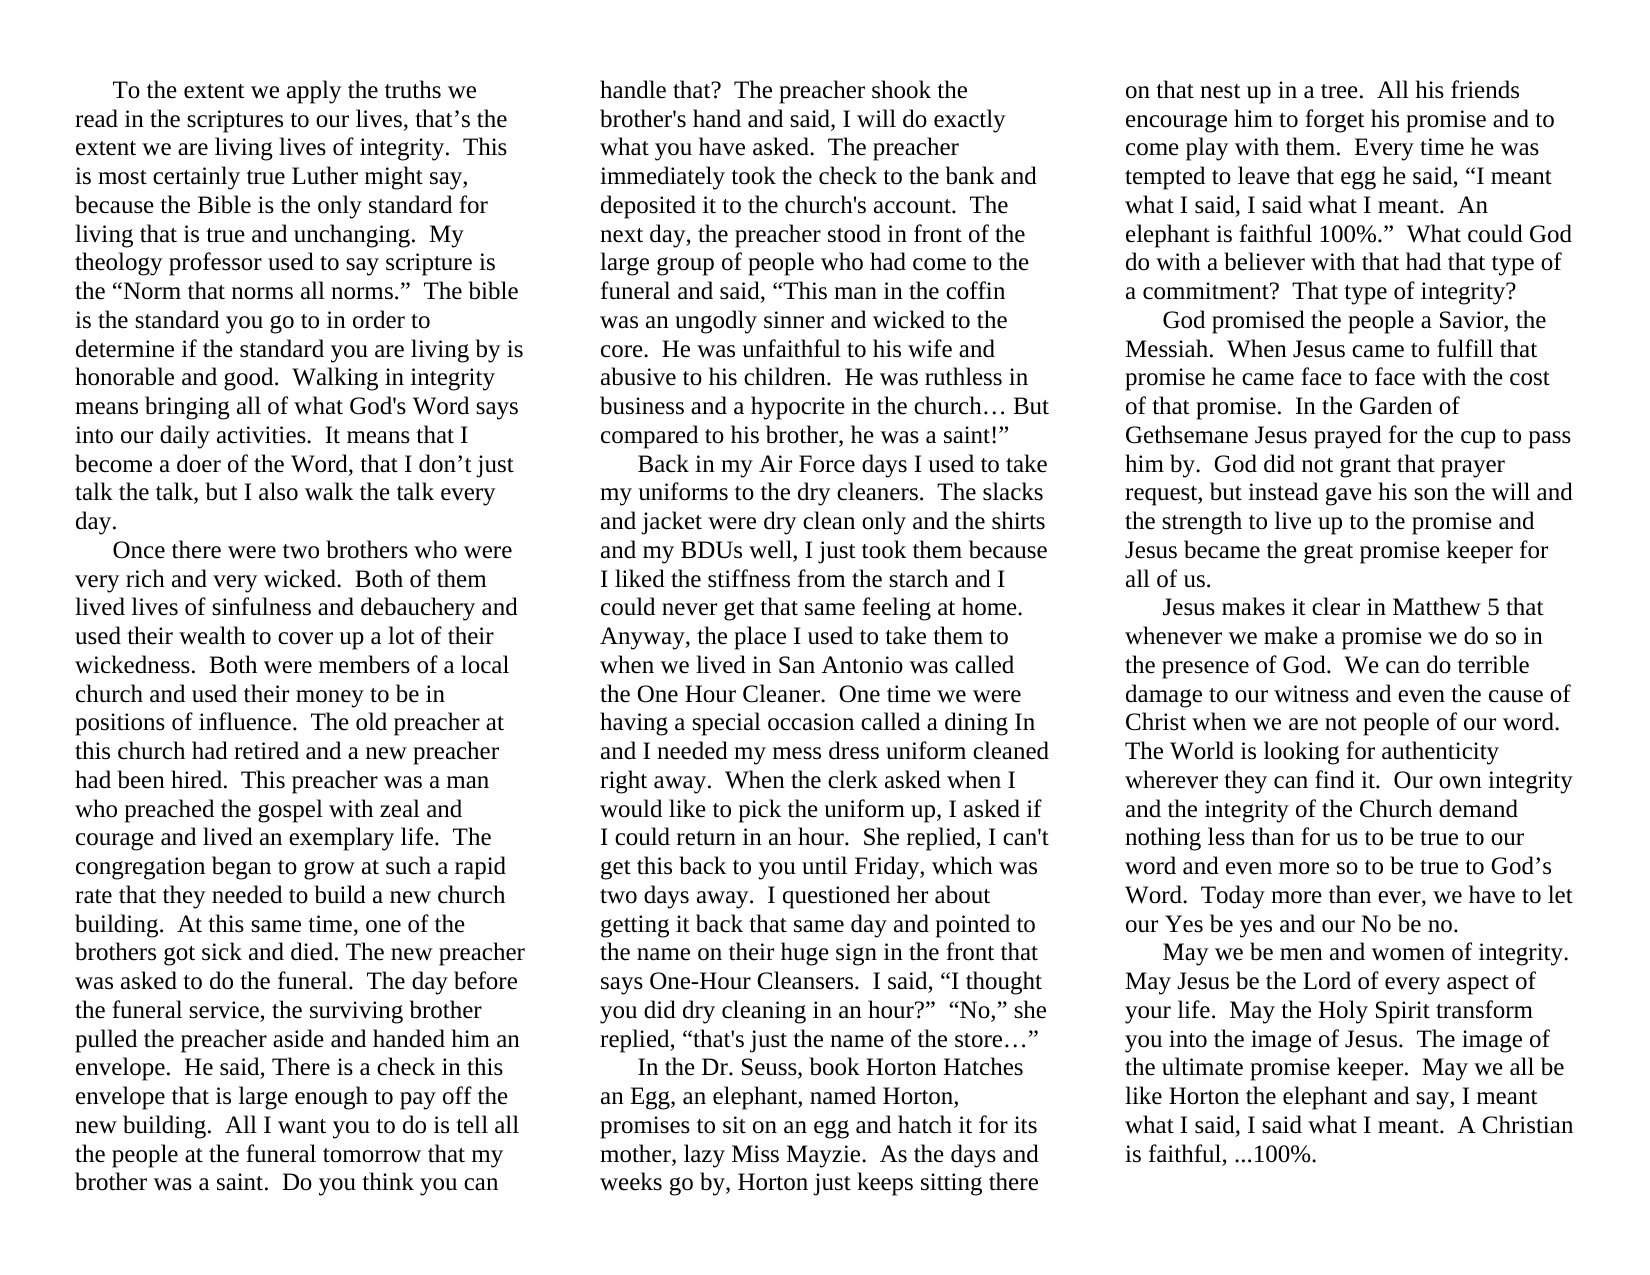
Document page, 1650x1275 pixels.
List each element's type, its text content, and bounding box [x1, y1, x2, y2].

text In the Dr. Seuss, book Horton Hatches an Egg, an elephant, named Horton, promises to sit on an egg and hatch it for its mother, lazy Miss Mayzie. As the days and weeks go by, Horton just keeps sitting there on that nest up in a tree. All his friends encourage him to forget his promise and to come play with them. Every time he was tempted to leave that egg he said, “I meant what I said, I said what I meant. An elephant is faithful 100%.” What could God do with a believer with that had that type of a commitment? That type of integrity? [600, 1052, 1050, 1196]
text Jesus makes it clear in Matthew 5 that whenever we make a promise we do so in the presence of God. We can do terrible damage to our witness and even the cause of Christ when we are not people of our word. The World is looking for authenticity wherever they can find it. Our own integrity and the integrity of the Church demand nothing less than for us to be true to our word and even more so to be true to God’s Word. Today more than ever, we have to let our Yes be yes and our No be no. [1125, 592, 1575, 937]
text In the Dr. Seuss, book Horton Hatches an Egg, an elephant, named Horton, promises to sit on an egg and hatch it for its mother, lazy Miss Mayzie. As the days and weeks go by, Horton just keeps sitting there on that nest up in a tree. All his friends encourage him to forget his promise and to come play with them. Every time he was tempted to leave that egg he said, “I meant what I said, I said what I meant. An elephant is faithful 100%.” What could God do with a believer with that had that type of a commitment? That type of integrity? [1125, 75, 1575, 305]
text Once there were two brothers who were very rich and very wicked. Both of them lived lives of sinfulness and debauchery and used their wealth to cover up a lot of their wickedness. Both were members of a local church and used their money to be in positions of influence. The old preacher at this church had retired and a new preacher had been hired. This preacher was a man who preached the gospel with zeal and courage and lived an exemplary life. The congregation began to grow at such a rapid rate that they needed to build a new church building. At this same time, one of the brothers got sick and died. The new preacher was asked to do the funeral. The day before the funeral service, the surviving brother pulled the preacher aside and handed him an envelope. He said, There is a check in this envelope that is large enough to pay off the new building. All I want you to do is tell all the people at the funeral tomorrow that my brother was a saint. Do you think you can handle that? The preacher shook the brother's hand and said, I will do exactly what you have asked. The preacher immediately took the check to the bank and deposited it to the church's account. The next day, the preacher stood in front of the large group of people who had come to the funeral and said, “This man in the coffin was an ungodly sinner and wicked to the core. He was unfaithful to his wife and abusive to his children. He was ruthless in business and a hypocrite in the church… But compared to his brother, he was a saint!” [600, 75, 1050, 449]
text Back in my Air Force days I used to take my uniforms to the dry cleaners. The slacks and jacket were dry clean only and the shirts and my BDUs well, I just took them because I liked the stiffness from the starch and I could never get that same feeling at home. Anyway, the place I used to take them to when we lived in San Antonio was called the One Hour Cleaner. One time we were having a special occasion called a dining In and I needed my mess dress uniform cleaned right away. When the clerk asked when I would like to pick the uniform up, I asked if I could return in an hour. She replied, I can't get this back to you until Friday, which was two days away. I questioned her about getting it back that same day and pointed to the name on their huge sign in the front that says One-Hour Cleansers. I said, “I thought you did dry cleaning in an hour?” “No,” she replied, “that's just the name of the store…” [600, 449, 1050, 1052]
text Once there were two brothers who were very rich and very wicked. Both of them lived lives of sinfulness and debauchery and used their wealth to cover up a lot of their wickedness. Both were members of a local church and used their money to be in positions of influence. The old preacher at this church had retired and a new preacher had been hired. This preacher was a man who preached the gospel with zeal and courage and lived an exemplary life. The congregation began to grow at such a rapid rate that they needed to build a new church building. At this same time, one of the brothers got sick and died. The new preacher was asked to do the funeral. The day before the funeral service, the surviving brother pulled the preacher aside and handed him an envelope. He said, There is a check in this envelope that is large enough to pay off the new building. All I want you to do is tell all the people at the funeral tomorrow that my brother was a saint. Do you think you can handle that? The preacher shook the brother's hand and said, I will do exactly what you have asked. The preacher immediately took the check to the bank and deposited it to the church's account. The next day, the preacher stood in front of the large group of people who had come to the funeral and said, “This man in the coffin was an ungodly sinner and wicked to the core. He was unfaithful to his wife and abusive to his children. He was ruthless in business and a hypocrite in the church… But compared to his brother, he was a saint!” [75, 535, 525, 1196]
text God promised the people a Savior, the Messiah. When Jesus came to fulfill that promise he came face to face with the cost of that promise. In the Garden of Gethsemane Jesus prayed for the cup to pass him by. God did not grant that prayer request, but instead gave his son the will and the strength to live up to the promise and Jesus became the great promise keeper for all of us. [1125, 305, 1575, 592]
text To the extent we apply the truths we read in the scriptures to our lives, that’s the extent we are living lives of integrity. This is most certainly true Luther might say, because the Bible is the only standard for living that is true and unchanging. My theology professor used to say scripture is the “Norm that norms all norms.” The bible is the standard you go to in order to determine if the standard you are living by is honorable and good. Walking in integrity means bringing all of what God's Word says into our daily activities. It means that I become a doer of the Word, that I don’t just talk the talk, but I also walk the talk every day. [75, 75, 525, 535]
text May we be men and women of integrity. May Jesus be the Lord of every aspect of your life. May the Holy Spirit transform you into the image of Jesus. The image of the ultimate promise keeper. May we all be like Horton the elephant and say, I meant what I said, I said what I meant. A Christian is faithful, ...100%. [1125, 937, 1575, 1167]
